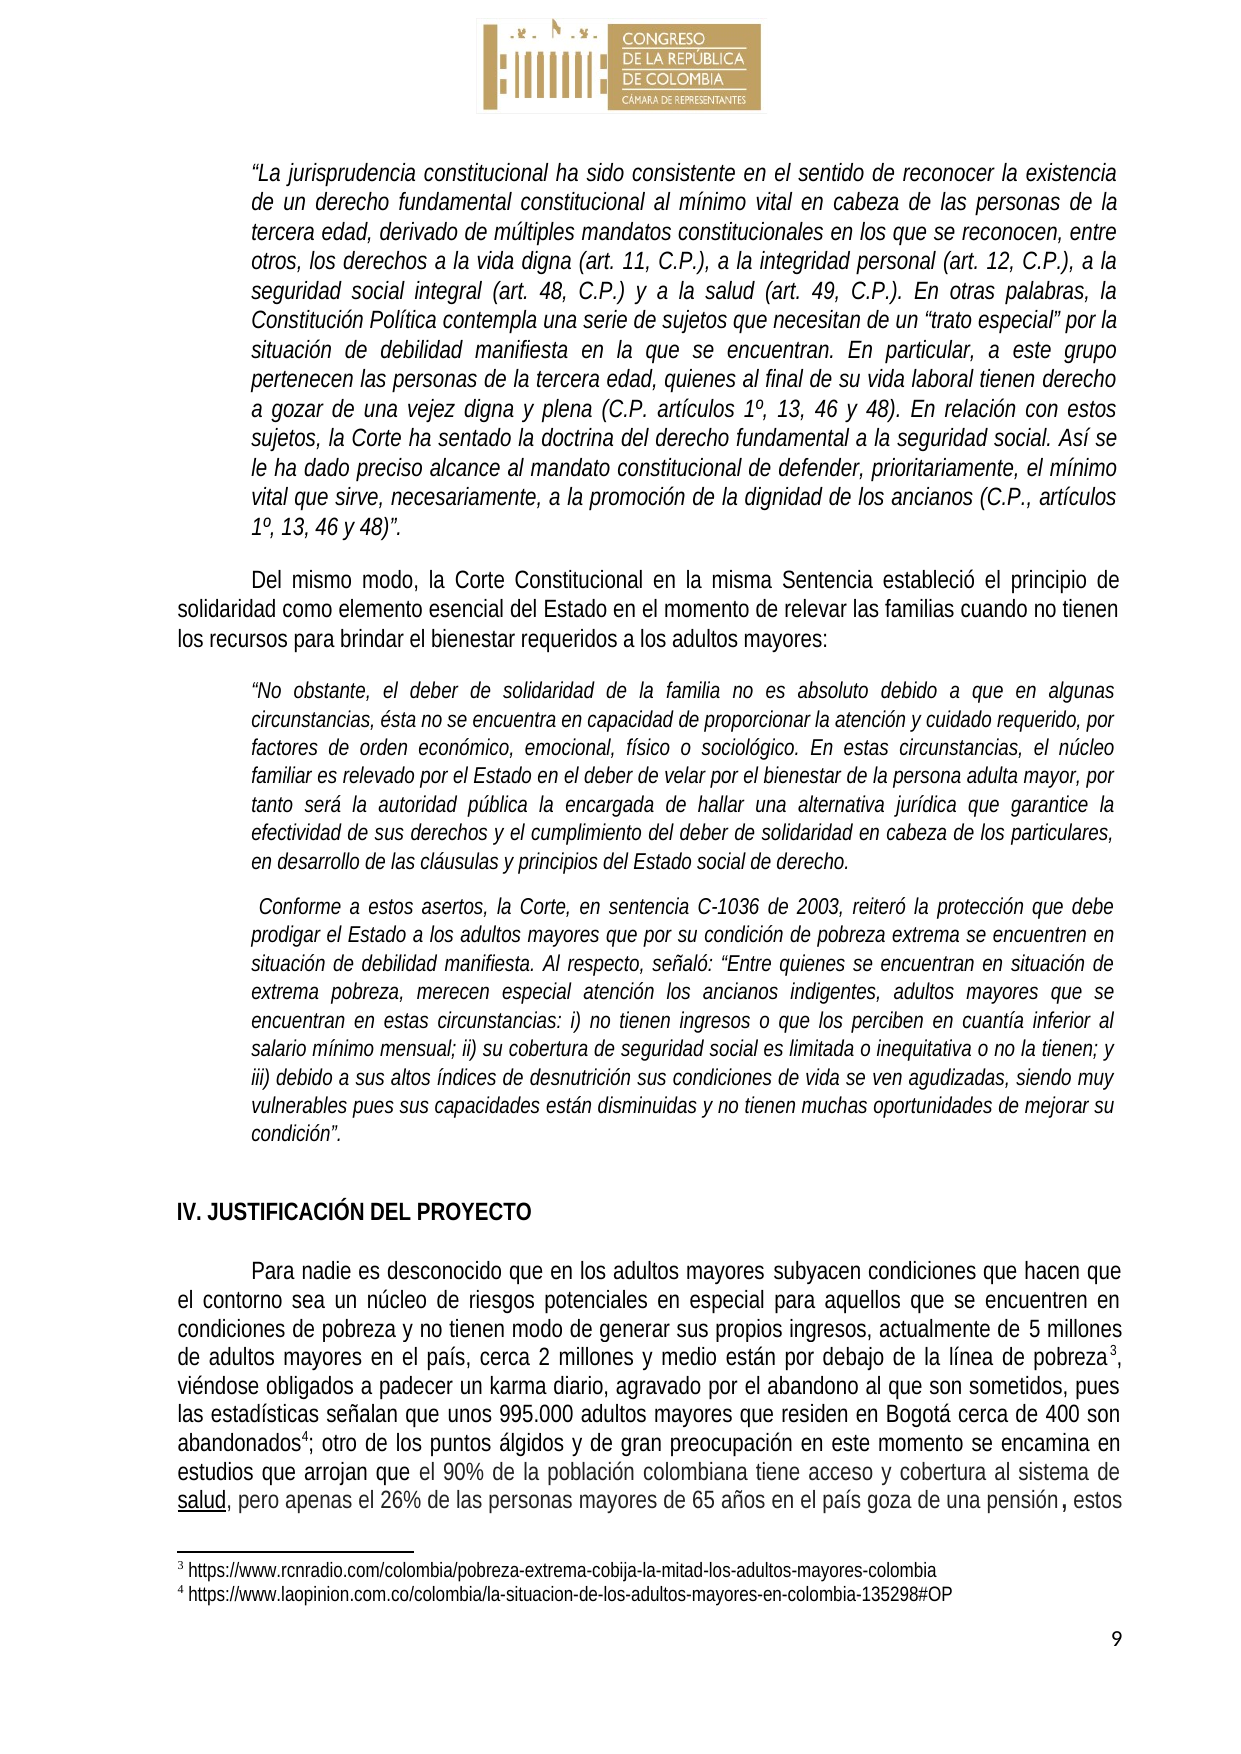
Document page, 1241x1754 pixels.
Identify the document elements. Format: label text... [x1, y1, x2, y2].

text Del mismo modo, la Corte Constitucional en la misma Sentencia estableció el principio de solidaridad como elemento esencial del Estado en el momento de relevar las familias cuando no tienen los recursos para brindar el bienestar requeridos a los adultos mayores: [177, 565, 1122, 652]
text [177, 1342, 1122, 1514]
picture [476, 18, 768, 114]
text Conforme a estos asertos, la Corte, en sentencia C-1036 de 2003, reiteró la protección que debe prodigar el Estado a los adultos mayores que por su condición de pobreza extrema se encuentren en situación de debilidad manifiesta. Al respecto, señaló: “Entre quienes se encuentran en situación de extrema pobreza, merecen especial atención los ancianos indigentes, adultos mayores que se encuentran en estas circunstancias: i) no tienen ingresos o que los perciben en cuantía inferior al salario mínimo mensual; ii) su cobertura de seguridad social es limitada o inequitativa o no la tienen; y iii) debido a sus altos índices de desnutrición sus condiciones de vida se ven agudizadas, siendo muy vulnerables pues sus capacidades están disminuidas y no tienen muchas oportunidades de mejorar su condición”. [251, 893, 1117, 1147]
text IV. JUSTIFICACIÓN DEL PROYECTO [177, 1196, 1122, 1225]
text “La jurisprudencia constitucional ha sido consistente en el sentido de reconocer la existencia de un derecho fundamental constitucional al mínimo vital en cabeza de las personas de la tercera edad, derivado de múltiples mandatos constitucionales en los que se reconocen, entre otros, los derechos a la vida digna (art. 11, C.P.), a la integridad personal (art. 12, C.P.), a la seguridad social integral (art. 48, C.P.) y a la salud (art. 49, C.P.). En otras palabras, la Constitución Política contempla una serie de sujetos que necesitan de un “trato especial” por la situación de debilidad manifiesta en la que se encuentran. En particular, a este grupo pertenecen las personas de la tercera edad, quienes al final de su vida laboral tienen derecho a gozar de una vejez digna y plena (C.P. artículos 1º, 13, 46 y 48). En relación con estos sujetos, la Corte ha sentado la doctrina del derecho fundamental a la seguridad social. Así se le ha dado preciso alcance al mandato constitucional de defender, prioritariamente, el mínimo vital que sirve, necesariamente, a la promoción de la dignidad de los ancianos (C.P., artículos 1º, 13, 46 y 48)”. [251, 158, 1122, 540]
text “No obstante, el deber de solidaridad de la familia no es absoluto debido a que en algunas circunstancias, ésta no se encuentra en capacidad de proporcionar la atención y cuidado requerido, por factores de orden económico, emocional, físico o sociológico. En estas circunstancias, el núcleo familiar es relevado por el Estado en el deber de velar por el bienestar de la persona adulta mayor, por tanto será la autoridad pública la encargada de hallar una alternativa jurídica que garantice la efectividad de sus derechos y el cumplimiento del deber de solidaridad en cabeza de los particulares, en desarrollo de las cláusulas y principios del Estado social de derecho. [251, 677, 1117, 874]
